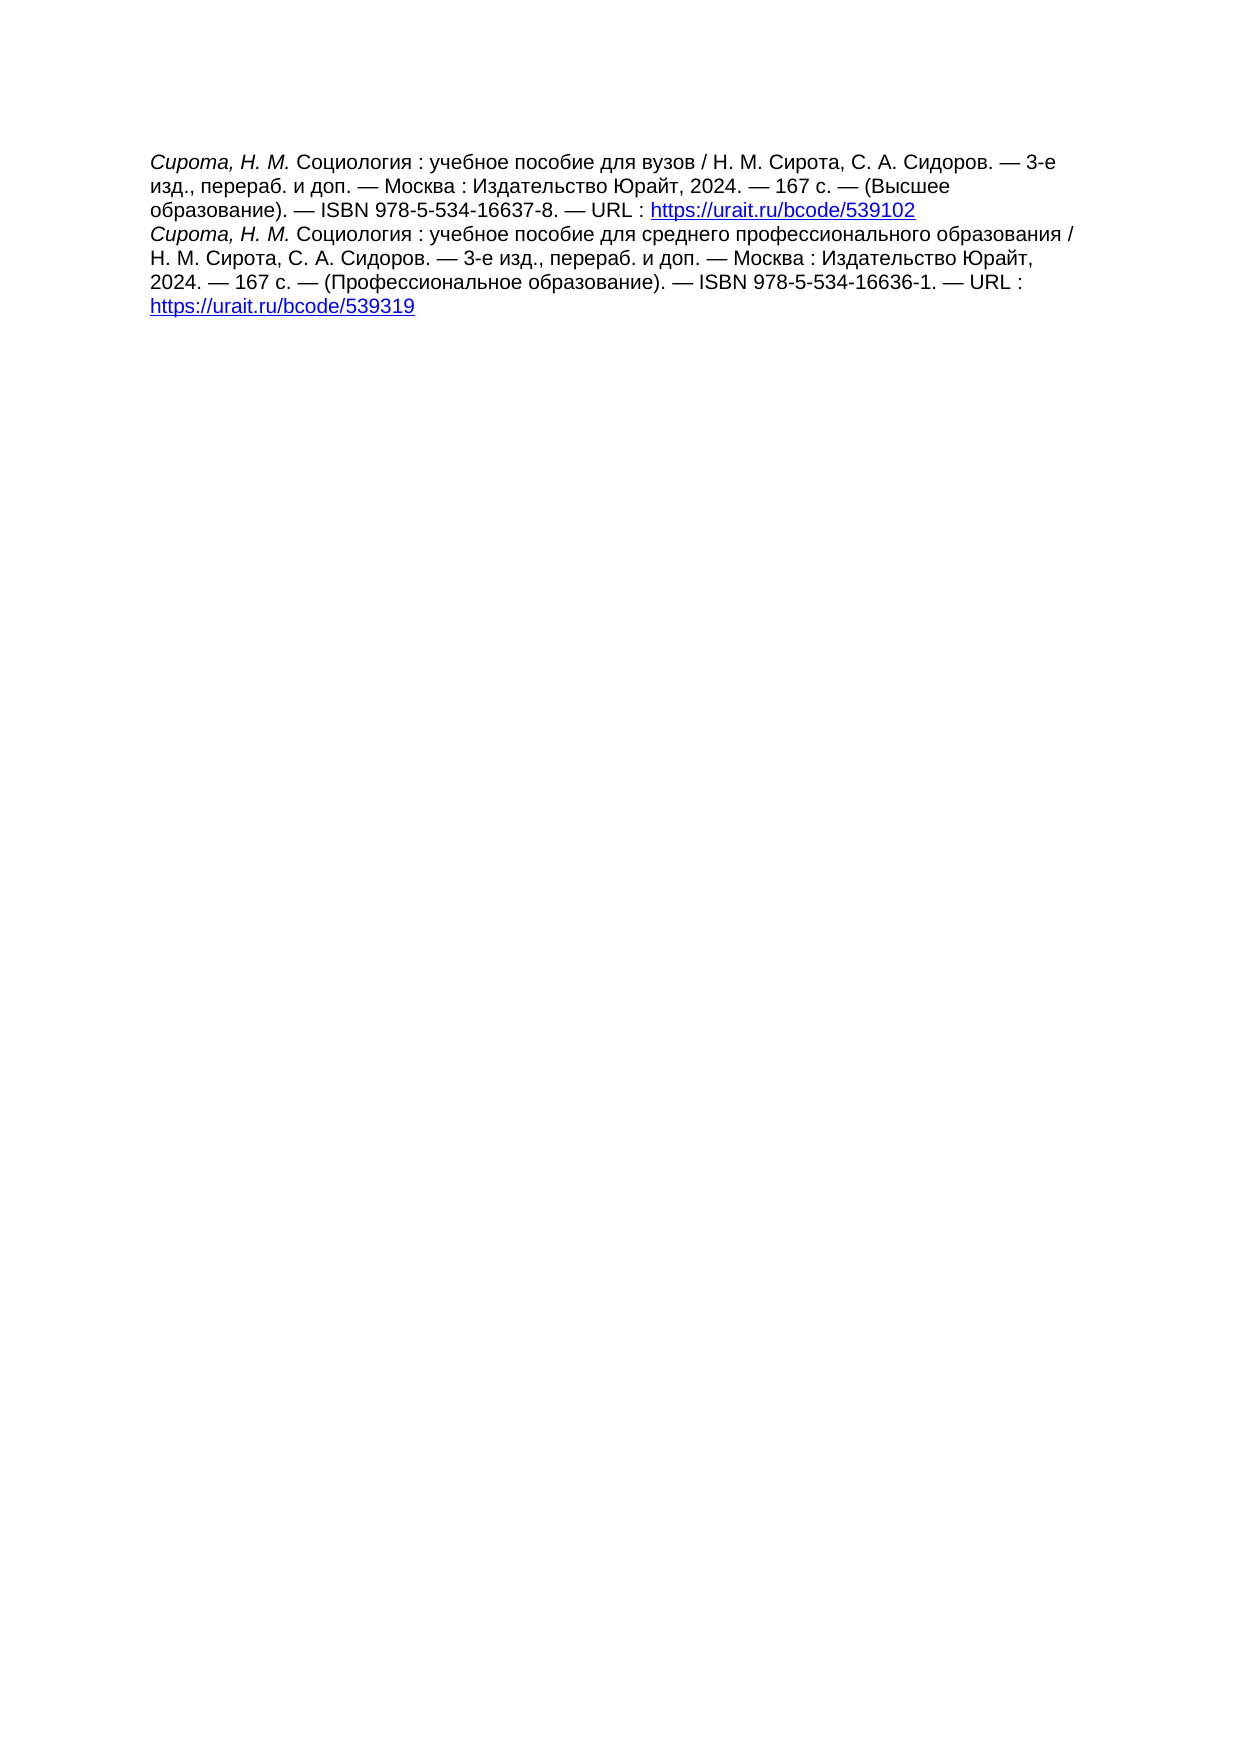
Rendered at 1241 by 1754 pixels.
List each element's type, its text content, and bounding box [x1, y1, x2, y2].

text Сирота, Н. М. Социология : учебное пособие для среднего профессионального образования / Н. М. Сирота, С. А. Сидоров. — 3-е изд., перераб. и доп. — Москва : Издательство Юрайт, 2024. — 167 с. — (Профессиональное образование). — ISBN 978-5-534-16636-1. — URL : https://urait.ru/bcode/539319 [150, 222, 1090, 318]
text Сирота, Н. М. Социология : учебное пособие для вузов / Н. М. Сирота, С. А. Сидоров. — 3-е изд., перераб. и доп. — Москва : Издательство Юрайт, 2024. — 167 с. — (Высшее образование). — ISBN 978-5-534-16637-8. — URL : https://urait.ru/bcode/539102 [150, 150, 1090, 222]
